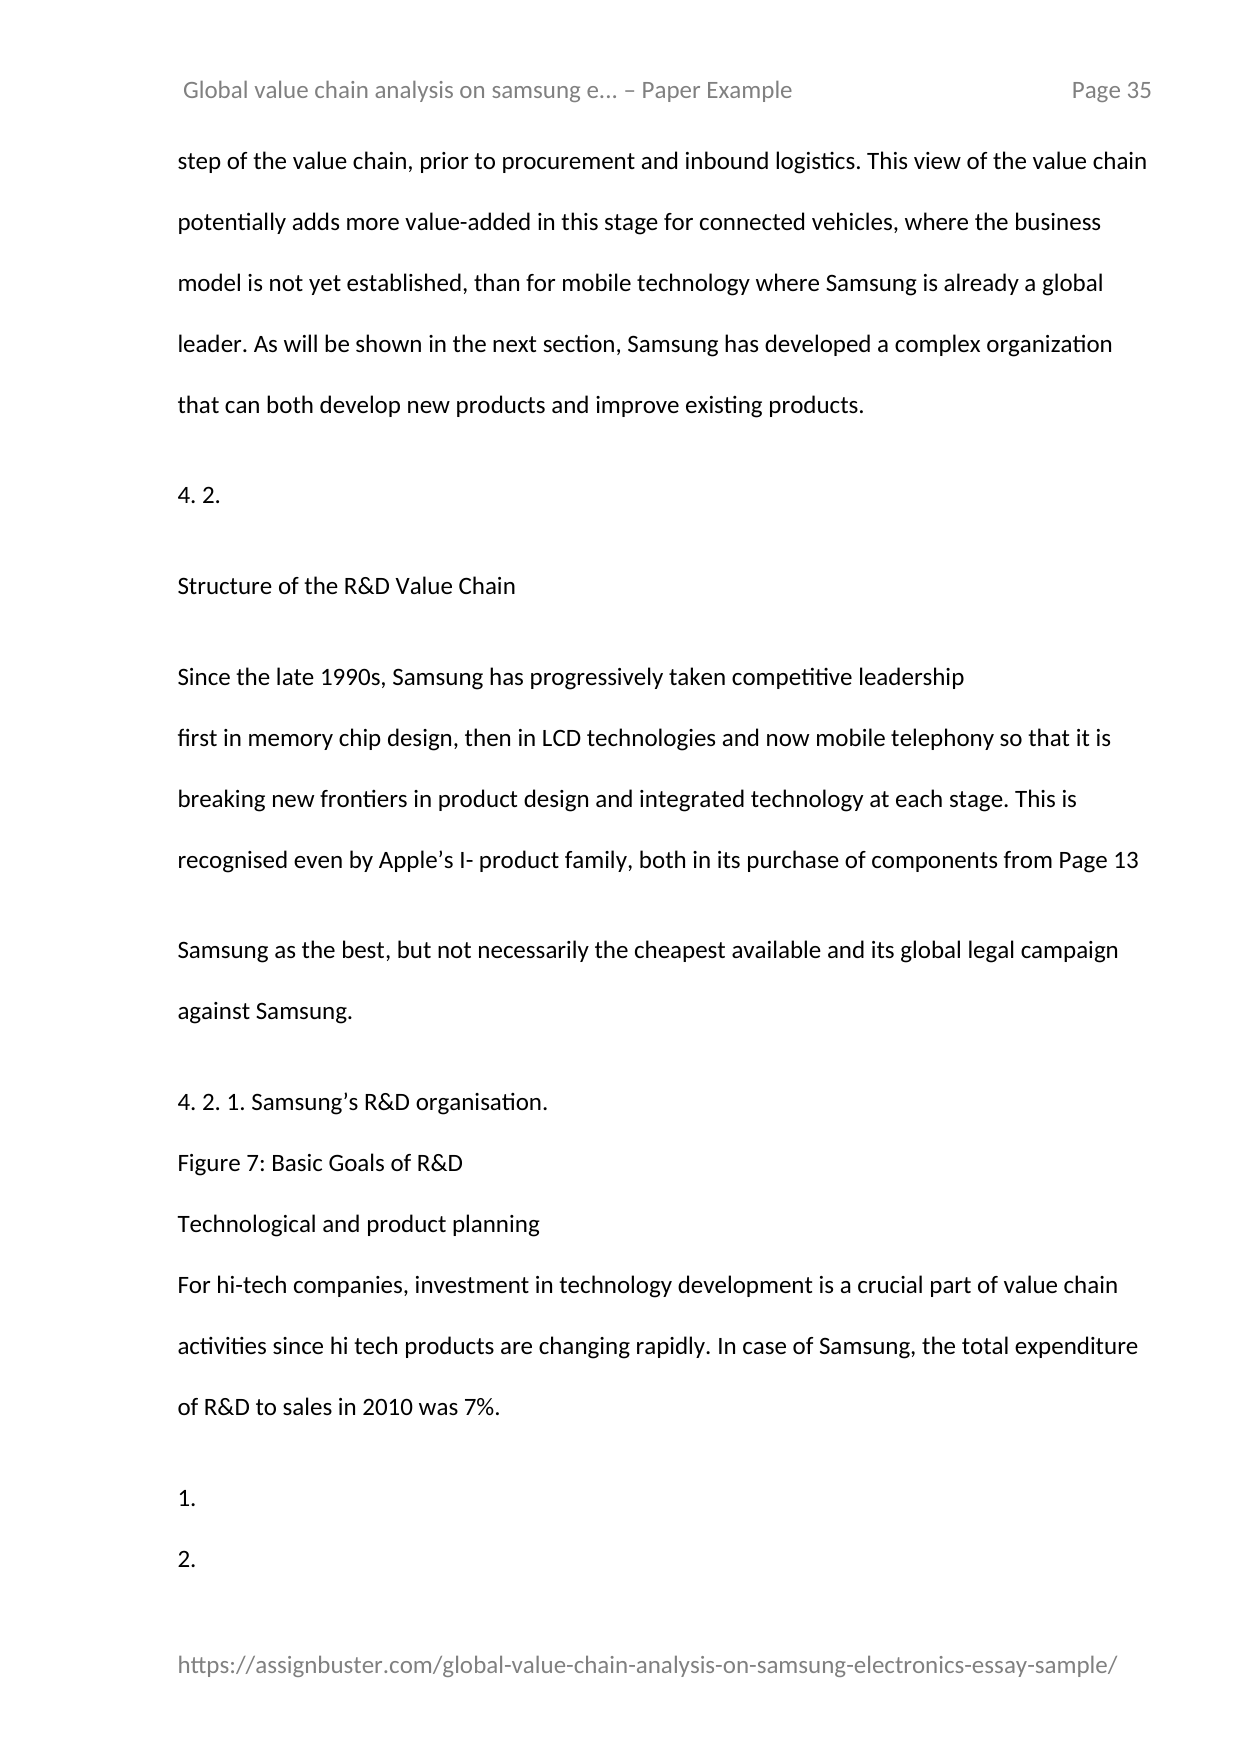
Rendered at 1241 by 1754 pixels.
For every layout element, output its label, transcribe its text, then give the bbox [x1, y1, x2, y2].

text 1. 2. 3. 4. [177, 1482, 1152, 1573]
text Since the late 1990s, Samsung has progressively taken competitive leadership first in memory chip design, then in LCD technologies and now mobile telephony so that it is breaking new frontiers in product design and integrated technology at each stage. This is recognised even by Apple’s I- product family, both in its purchase of components from Page 13 [177, 661, 1152, 874]
text Samsung as the best, but not necessarily the cheapest available and its global legal campaign against Samsung. [177, 934, 1152, 1026]
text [177, 145, 1152, 420]
text 4. 2. [177, 480, 1152, 510]
text Structure of the R&D Value Chain [177, 570, 1152, 601]
text 4. 2. 1. Samsung’s R&D organisation. Figure 7: Basic Goals of R&D Technological and product planning For hi-tech companies, investment in technology development is a crucial part of value chain activities since hi tech products are changing rapidly. In case of Samsung, the total expenditure of R&D to sales in 2010 was 7%. [177, 1086, 1152, 1422]
